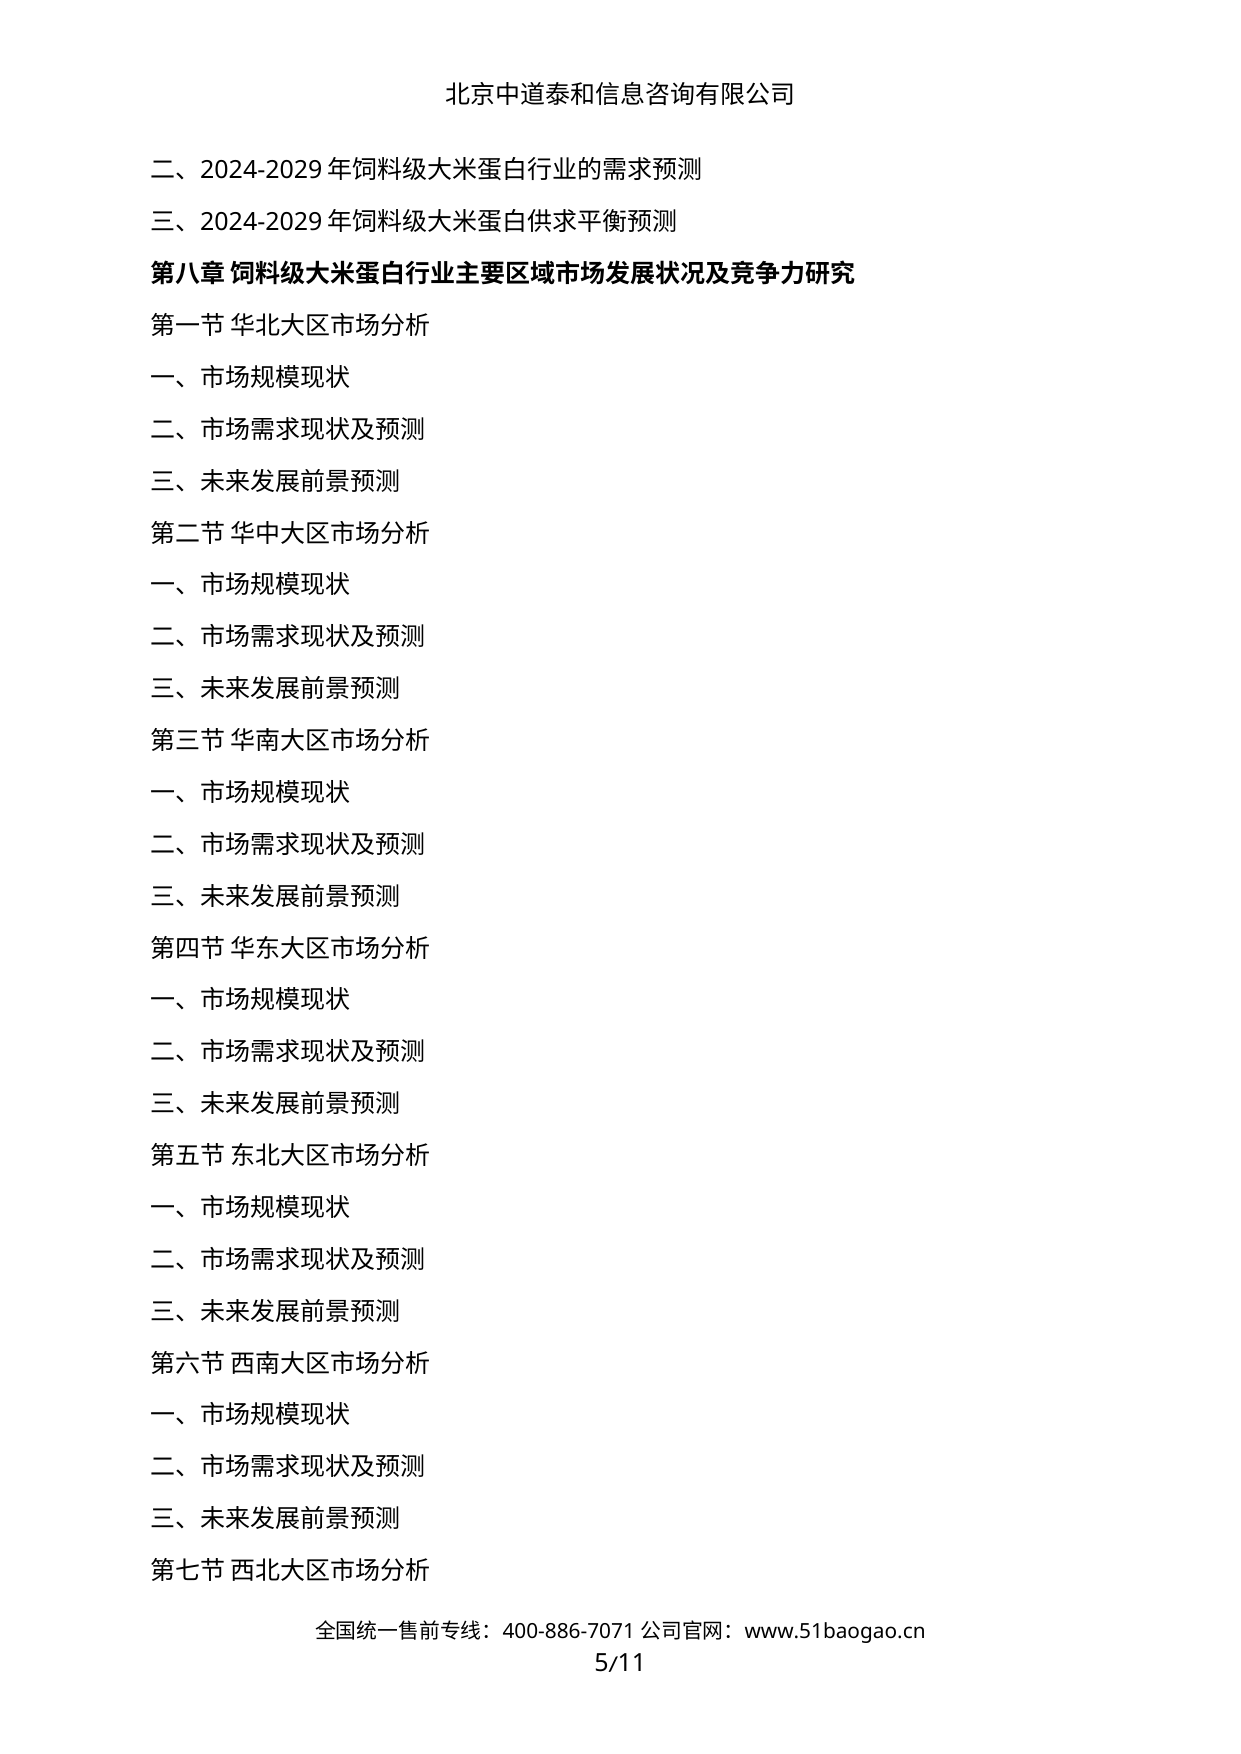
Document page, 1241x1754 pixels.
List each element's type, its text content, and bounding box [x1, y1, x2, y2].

text 一、市场规模现状 [150, 357, 1090, 394]
text 二、市场需求现状及预测 [150, 1032, 1090, 1068]
text 第四节 华东大区市场分析 [150, 928, 1090, 964]
text 二、市场需求现状及预测 [150, 617, 1090, 653]
text 三、未来发展前景预测 [150, 876, 1090, 912]
text 第一节 华北大区市场分析 [150, 306, 1090, 342]
text 二、市场需求现状及预测 [150, 1447, 1090, 1483]
text 二、市场需求现状及预测 [150, 824, 1090, 861]
text 二、2024-2029年饲料级大米蛋白行业的需求预测 [150, 150, 1090, 186]
text 第三节 华南大区市场分析 [150, 721, 1090, 757]
text 三、2024-2029年饲料级大米蛋白供求平衡预测 [150, 202, 1090, 238]
text 第二节 华中大区市场分析 [150, 513, 1090, 549]
text 第六节 西南大区市场分析 [150, 1343, 1090, 1379]
text 三、未来发展前景预测 [150, 1499, 1090, 1535]
text 一、市场规模现状 [150, 772, 1090, 809]
text 三、未来发展前景预测 [150, 669, 1090, 705]
text 第五节 东北大区市场分析 [150, 1136, 1090, 1172]
text 三、未来发展前景预测 [150, 461, 1090, 497]
text 一、市场规模现状 [150, 1395, 1090, 1431]
text 二、市场需求现状及预测 [150, 1239, 1090, 1276]
text 一、市场规模现状 [150, 980, 1090, 1016]
text 三、未来发展前景预测 [150, 1291, 1090, 1327]
text 二、市场需求现状及预测 [150, 409, 1090, 446]
text 第七节 西北大区市场分析 [150, 1551, 1090, 1587]
text 第八章 饲料级大米蛋白行业主要区域市场发展状况及竞争力研究 [150, 254, 1090, 290]
text 一、市场规模现状 [150, 1187, 1090, 1224]
text 三、未来发展前景预测 [150, 1084, 1090, 1120]
text 一、市场规模现状 [150, 565, 1090, 601]
